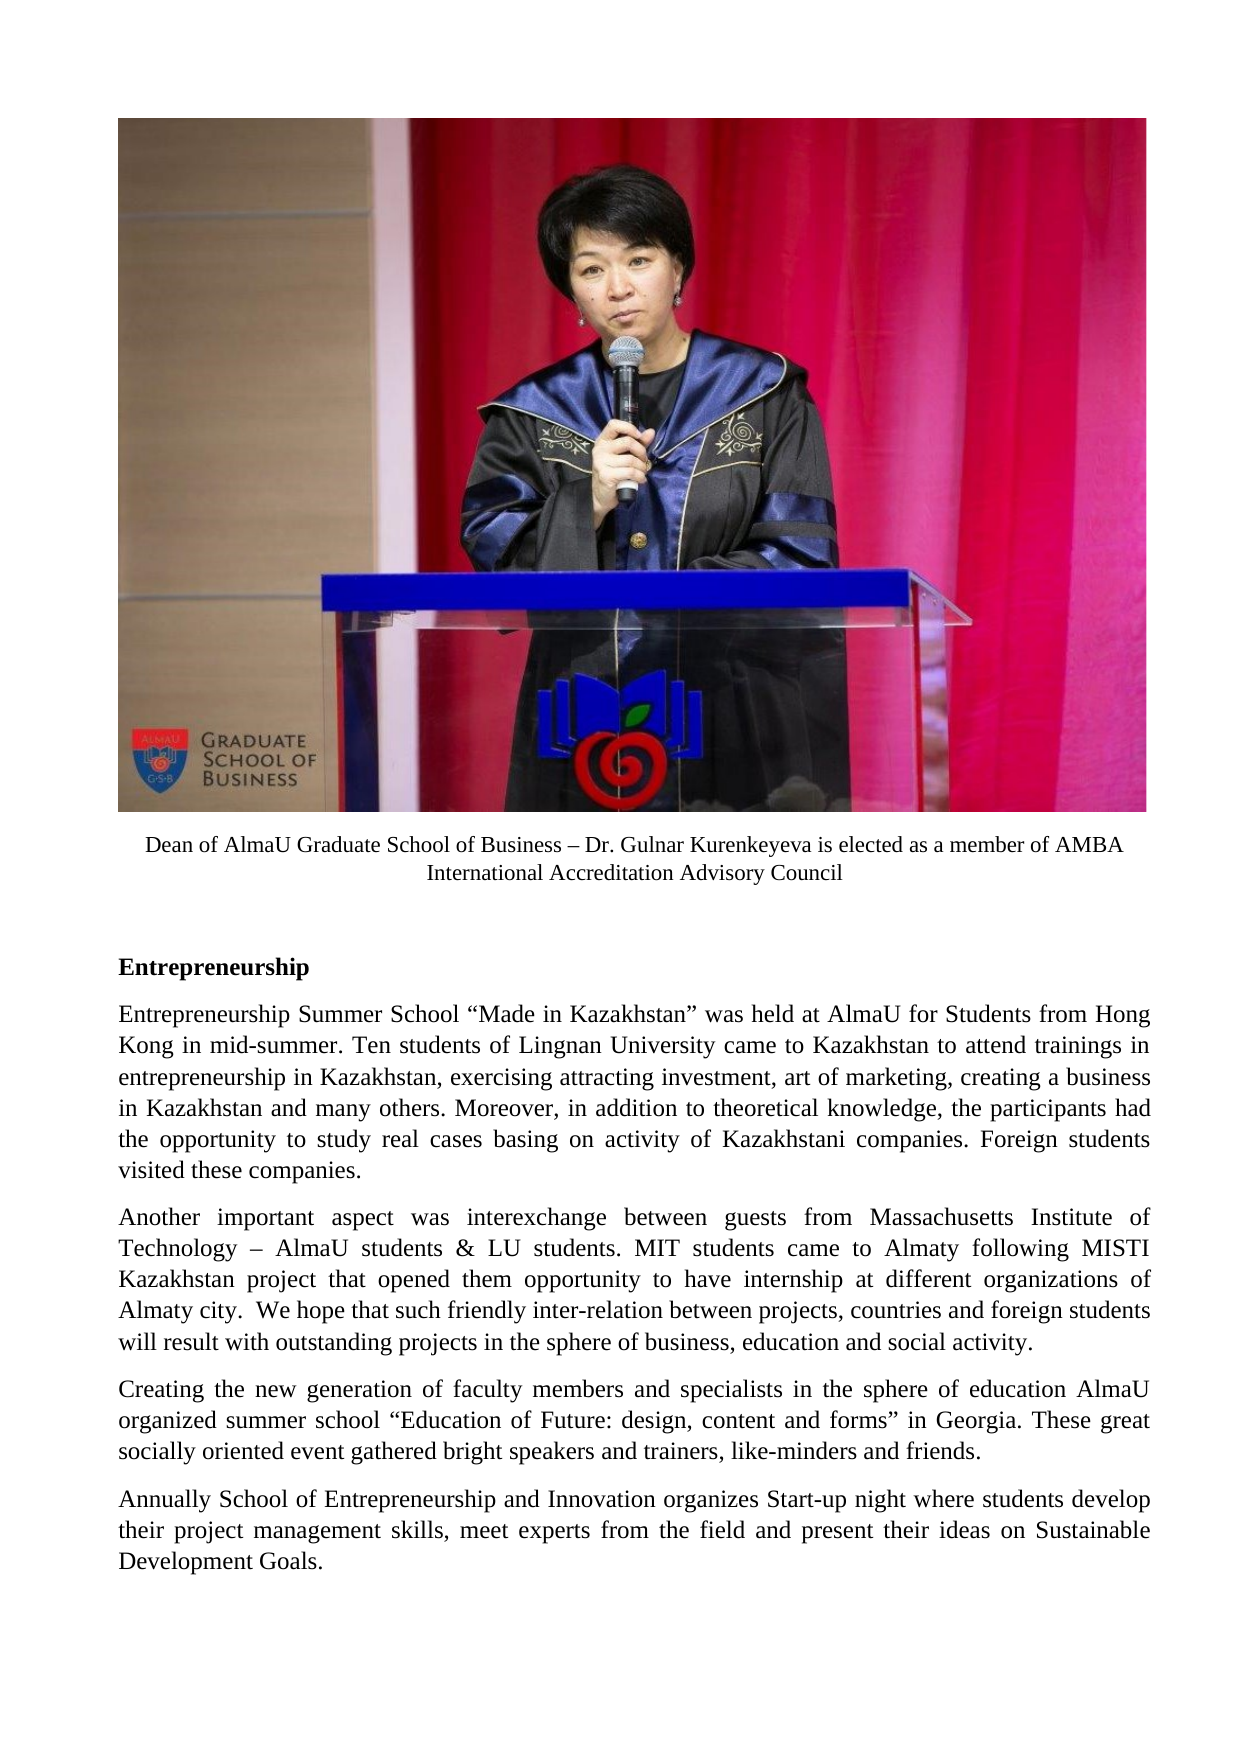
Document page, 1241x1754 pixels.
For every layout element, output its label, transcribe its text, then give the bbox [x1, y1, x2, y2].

text Dean of AlmaU Graduate School of Business – Dr. Gulnar Kurenkeyeva is elected as a member of AMBA International Accreditation Advisory Council [118, 831, 1152, 885]
text Entrepreneurship [118, 952, 1152, 981]
picture [118, 118, 1147, 812]
text Annually School of Entrepreneurship and Innovation organizes Start-up night where students develop their project management skills, meet experts from the field and present their ideas on Sustainable Development Goals. [118, 1484, 1152, 1575]
text Entrepreneurship Summer School “Made in Kazakhstan” was held at AlmaU for Students from Hong Kong in mid-summer. Ten students of Lingnan University came to Kazakhstan to attend trainings in entrepreneurship in Kazakhstan, exercising attracting investment, art of marketing, creating a business in Kazakhstan and many others. Moreover, in addition to theoretical knowledge, the participants had the opportunity to study real cases basing on activity of Kazakhstani companies. Foreign students visited these companies. [118, 999, 1152, 1183]
text Another important aspect was interexchange between guests from Massachusetts Institute of Technology – AlmaU students & LU students. MIT students came to Almaty following MISTI Kazakhstan project that opened them opportunity to have internship at different organizations of Almaty city. We hope that such friendly inter-relation between projects, countries and foreign students will result with outstanding projects in the sphere of business, education and social activity. [118, 1202, 1152, 1355]
text Creating the new generation of faculty members and specialists in the sphere of education AlmaU organized summer school “Education of Future: design, content and forms” in Georgia. These great socially oriented event gathered bright speakers and trainers, like-minders and friends. [118, 1374, 1152, 1465]
